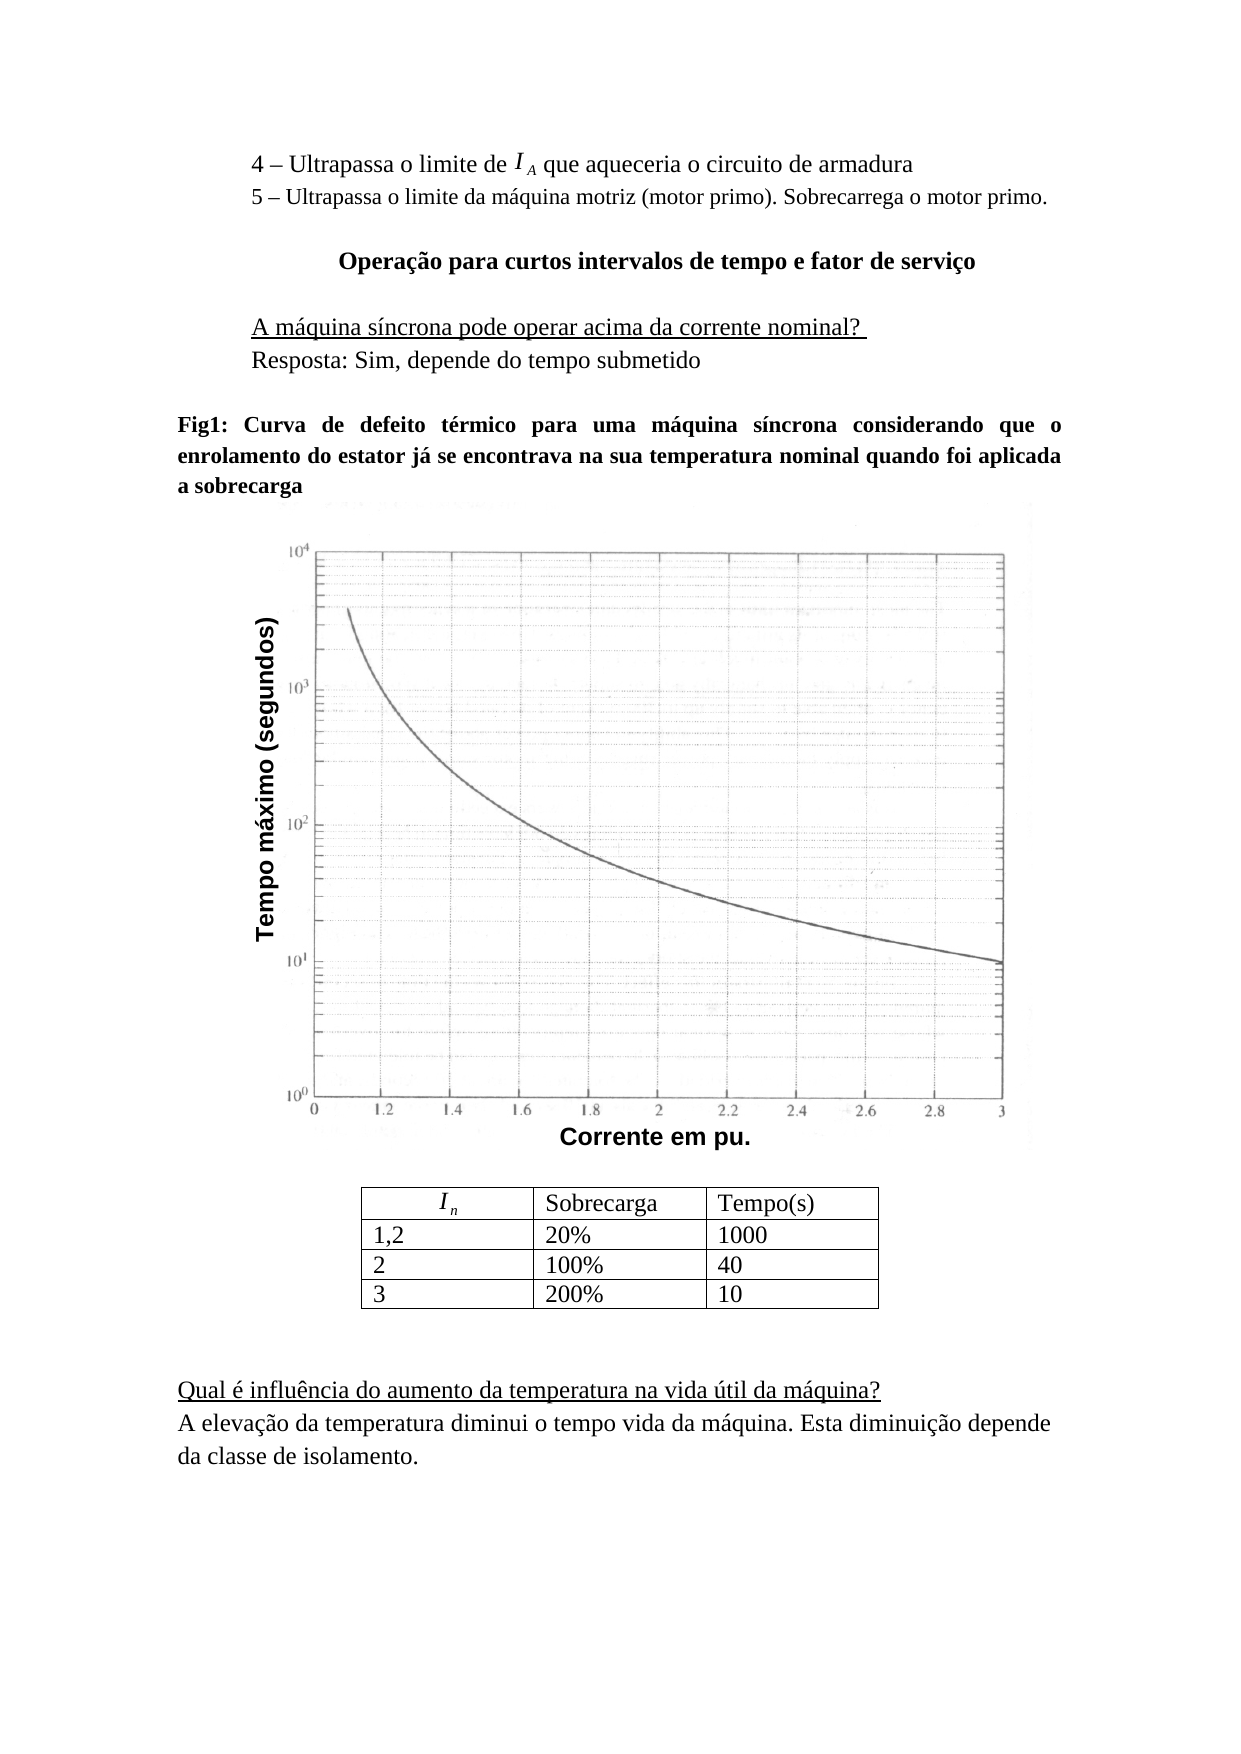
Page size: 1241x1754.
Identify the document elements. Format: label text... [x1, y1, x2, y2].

text Qual é influência do aumento da temperatura na vida útil da máquina? [177, 1375, 1063, 1404]
table_cell 1000 [707, 1220, 878, 1249]
table_header Sobrecarga [534, 1188, 706, 1219]
table_header [362, 1188, 533, 1219]
picture [277, 502, 1033, 1150]
table_cell 100% [534, 1250, 706, 1278]
table_cell 1,2 [362, 1220, 533, 1249]
table_cell 10 [707, 1280, 878, 1308]
table_cell 3 [362, 1280, 533, 1308]
text Resposta: Sim, depende do tempo submetido [177, 346, 1063, 374]
text 4 – Ultrapassa o limite de que aqueceria o circuito de armadura [177, 148, 1063, 179]
table_cell 2 [362, 1250, 533, 1278]
text A máquina síncrona pode operar acima da corrente nominal? [177, 312, 1063, 341]
text A elevação da temperatura diminui o tempo vida da máquina. Esta diminuição depende da classe de isolamento. [177, 1408, 1063, 1470]
table_header Tempo(s) [707, 1188, 878, 1219]
text 5 – Ultrapassa o limite da máquina motriz (motor primo). Sobrecarrega o motor primo. [177, 183, 1063, 209]
table_cell 20% [534, 1220, 706, 1249]
table_cell 40 [707, 1250, 878, 1278]
text Fig1: Curva de defeito térmico para uma máquina síncrona considerando que o enrolamento do estator já se encontrava na sua temperatura nominal quando foi aplicada a sobrecarga [177, 412, 1063, 498]
table_cell 200% [534, 1280, 706, 1308]
text Operação para curtos intervalos de tempo e fator de serviço [177, 246, 1063, 275]
